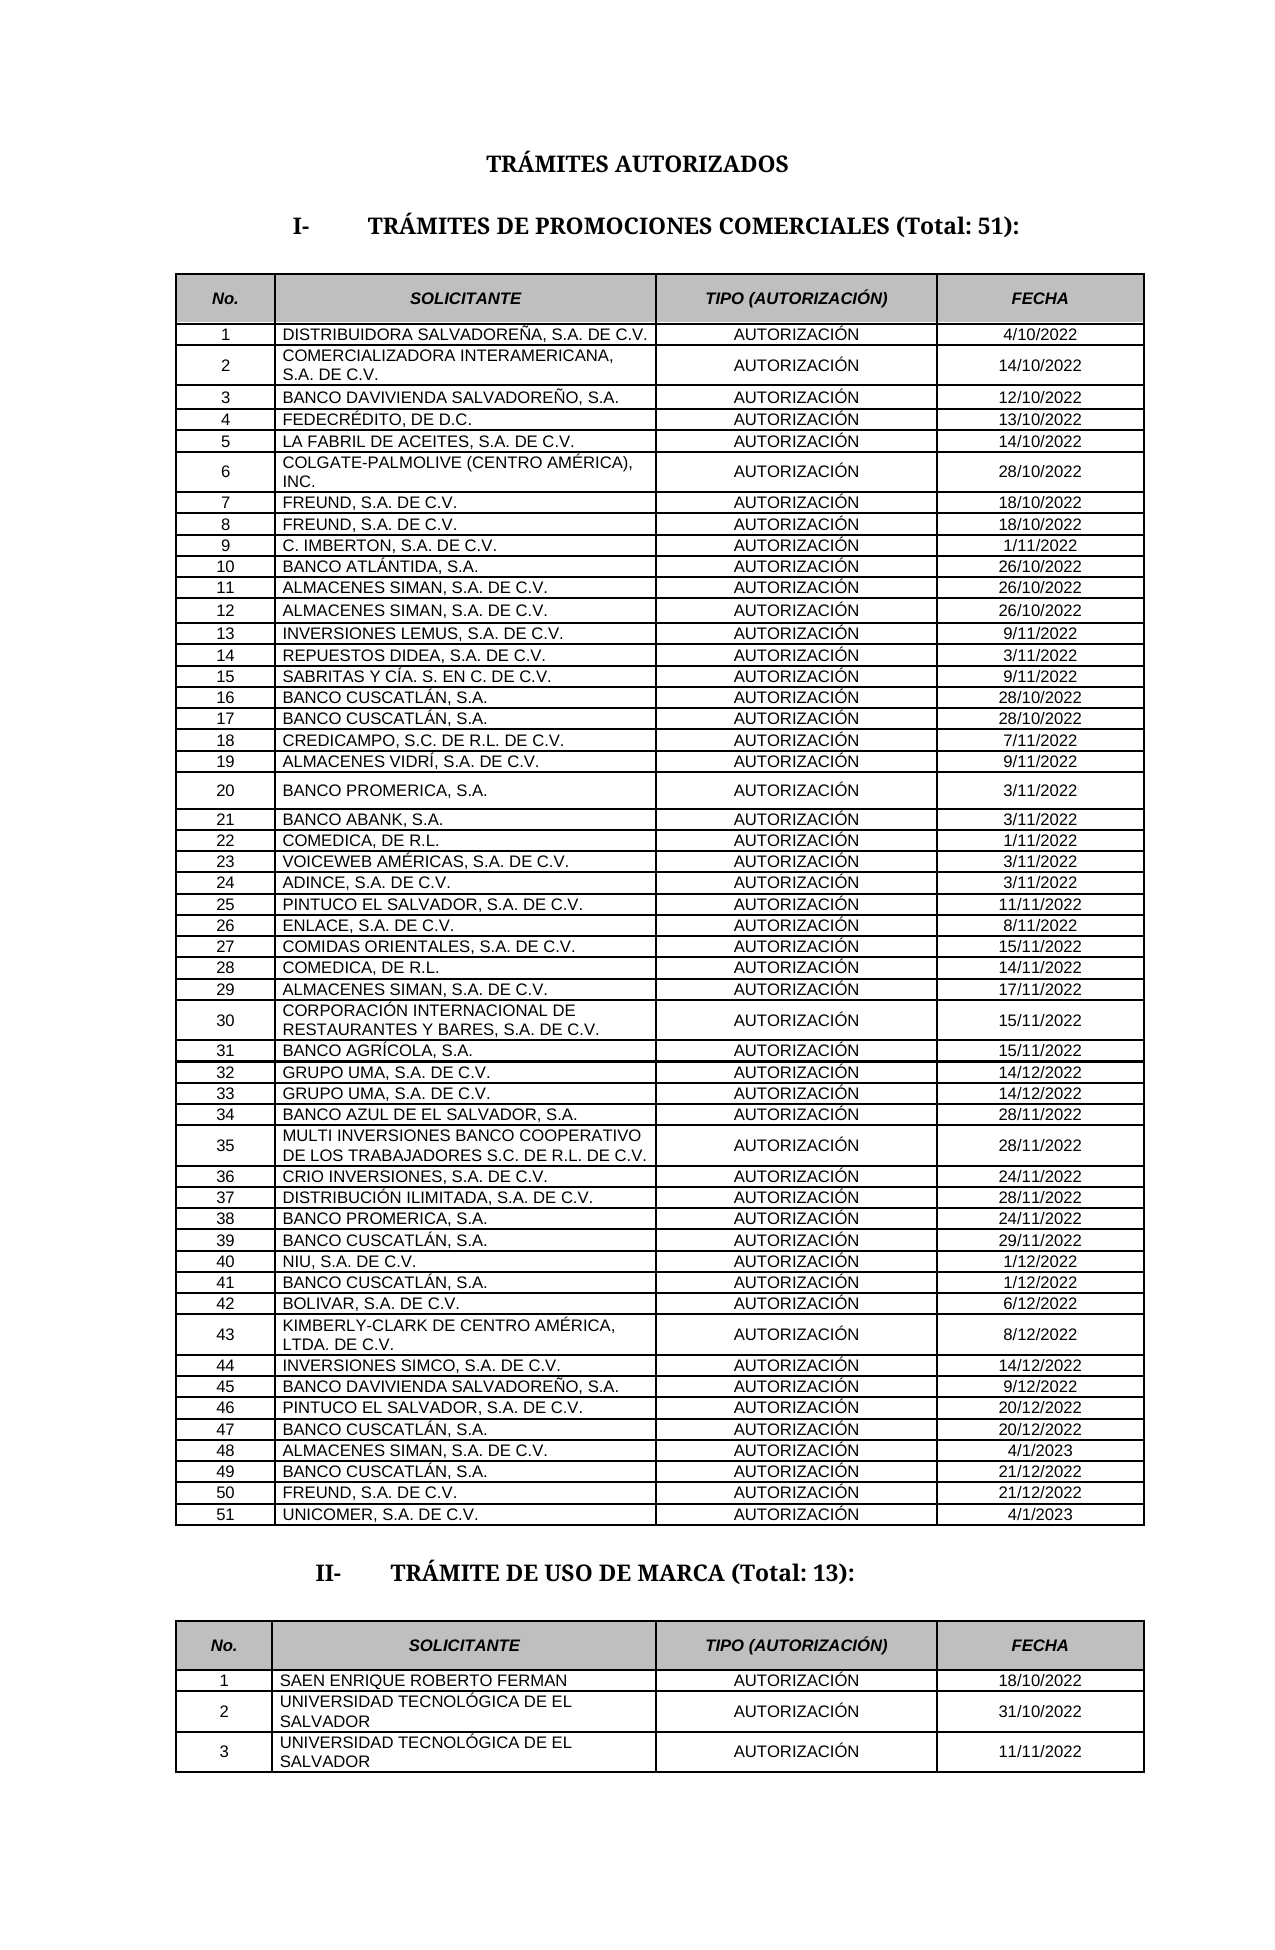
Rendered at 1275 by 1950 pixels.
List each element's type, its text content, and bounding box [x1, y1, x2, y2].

list TRÁMITE DE USO DE MARCA (Total: 13): [73, 1557, 1098, 1588]
table_cell 46 [177, 1398, 274, 1417]
table_cell 12/10/2022 [938, 386, 1143, 408]
table_cell 17/11/2022 [938, 980, 1143, 999]
table_cell 31/10/2022 [938, 1692, 1143, 1731]
table_cell KIMBERLY-CLARK DE CENTRO AMÉRICA, LTDA. DE C.V. [276, 1315, 655, 1354]
table_cell ENLACE, S.A. DE C.V. [276, 916, 655, 935]
table_cell AUTORIZACIÓN [657, 645, 936, 664]
table_cell 9/11/2022 [938, 667, 1143, 686]
table_cell AUTORIZACIÓN [657, 688, 936, 707]
table_cell 2 [177, 1692, 271, 1731]
table_cell AUTORIZACIÓN [657, 386, 936, 408]
table_cell BANCO CUSCATLÁN, S.A. [276, 688, 655, 707]
table_cell 21 [177, 810, 274, 829]
table_cell 40 [177, 1252, 274, 1271]
table_cell 25 [177, 895, 274, 914]
table_cell UNICOMER, S.A. DE C.V. [276, 1505, 655, 1524]
table_cell 45 [177, 1377, 274, 1396]
table_cell 14/12/2022 [938, 1356, 1143, 1375]
table_cell AUTORIZACIÓN [657, 624, 936, 643]
table_cell 14/12/2022 [938, 1084, 1143, 1103]
table_header TIPO (AUTORIZACIÓN) [657, 1622, 936, 1669]
table_cell AUTORIZACIÓN [657, 1105, 936, 1124]
table_cell 47 [177, 1420, 274, 1439]
table_cell 9/11/2022 [938, 624, 1143, 643]
table_cell 11/11/2022 [938, 895, 1143, 914]
table_cell 28/10/2022 [938, 453, 1143, 491]
table_cell 4 [177, 410, 274, 429]
table_cell 9/12/2022 [938, 1377, 1143, 1396]
table_header No. [177, 275, 274, 322]
table_cell BANCO PROMERICA, S.A. [276, 773, 655, 807]
table_cell AUTORIZACIÓN [657, 958, 936, 977]
table_cell 1/12/2022 [938, 1273, 1143, 1292]
table_cell 3/11/2022 [938, 810, 1143, 829]
table_cell AUTORIZACIÓN [657, 873, 936, 892]
table_cell 49 [177, 1462, 274, 1481]
table_cell 1 [177, 1671, 271, 1690]
table_cell 14/10/2022 [938, 431, 1143, 451]
table_cell 36 [177, 1167, 274, 1186]
table_cell AUTORIZACIÓN [657, 667, 936, 686]
table_cell AUTORIZACIÓN [657, 1188, 936, 1207]
table_cell AUTORIZACIÓN [657, 431, 936, 451]
table_cell AUTORIZACIÓN [657, 1063, 936, 1082]
table_cell 6/12/2022 [938, 1294, 1143, 1313]
table_cell 18 [177, 730, 274, 749]
table_cell GRUPO UMA, S.A. DE C.V. [276, 1084, 655, 1103]
table_cell BANCO PROMERICA, S.A. [276, 1209, 655, 1228]
table_cell 24/11/2022 [938, 1209, 1143, 1228]
table_cell NIU, S.A. DE C.V. [276, 1252, 655, 1271]
table_cell 42 [177, 1294, 274, 1313]
table_cell 16 [177, 688, 274, 707]
table_cell AUTORIZACIÓN [657, 514, 936, 533]
table_cell 18/10/2022 [938, 493, 1143, 512]
table_cell AUTORIZACIÓN [657, 1671, 936, 1690]
table_cell AUTORIZACIÓN [657, 536, 936, 555]
table_cell 4/1/2023 [938, 1505, 1143, 1524]
table_cell 1/11/2022 [938, 536, 1143, 555]
table_cell 26/10/2022 [938, 557, 1143, 576]
table_cell AUTORIZACIÓN [657, 852, 936, 871]
table_cell 7 [177, 493, 274, 512]
table_cell 7/11/2022 [938, 730, 1143, 749]
table_cell 28/11/2022 [938, 1188, 1143, 1207]
table_header SOLICITANTE [276, 275, 655, 322]
table_cell 26/10/2022 [938, 599, 1143, 622]
table_cell REPUESTOS DIDEA, S.A. DE C.V. [276, 645, 655, 664]
table_cell AUTORIZACIÓN [657, 325, 936, 344]
table_cell FREUND, S.A. DE C.V. [276, 514, 655, 533]
table_cell 15 [177, 667, 274, 686]
table_cell 24 [177, 873, 274, 892]
table_cell BANCO DAVIVIENDA SALVADOREÑO, S.A. [276, 386, 655, 408]
table_cell 15/11/2022 [938, 1041, 1143, 1060]
table_cell BANCO CUSCATLÁN, S.A. [276, 709, 655, 728]
table_cell 51 [177, 1505, 274, 1524]
table_cell BANCO AGRÍCOLA, S.A. [276, 1041, 655, 1060]
table_cell C. IMBERTON, S.A. DE C.V. [276, 536, 655, 555]
table_cell AUTORIZACIÓN [657, 1483, 936, 1502]
table_cell 37 [177, 1188, 274, 1207]
table_cell 3/11/2022 [938, 852, 1143, 871]
table_cell AUTORIZACIÓN [657, 916, 936, 935]
table_cell FREUND, S.A. DE C.V. [276, 493, 655, 512]
table_cell 20 [177, 773, 274, 807]
table_cell 31 [177, 1041, 274, 1060]
table_cell 14/12/2022 [938, 1063, 1143, 1082]
table_cell 38 [177, 1209, 274, 1228]
table_cell AUTORIZACIÓN [657, 1505, 936, 1524]
table_cell AUTORIZACIÓN [657, 1209, 936, 1228]
table_cell AUTORIZACIÓN [657, 1398, 936, 1417]
table_cell AUTORIZACIÓN [657, 1377, 936, 1396]
table_cell CORPORACIÓN INTERNACIONAL DE RESTAURANTES Y BARES, S.A. DE C.V. [276, 1001, 655, 1039]
table_cell AUTORIZACIÓN [657, 752, 936, 771]
table_header FECHA [938, 275, 1143, 322]
table_cell 12 [177, 599, 274, 622]
table_cell 13/10/2022 [938, 410, 1143, 429]
table_cell ADINCE, S.A. DE C.V. [276, 873, 655, 892]
table_cell 9 [177, 536, 274, 555]
table_cell 15/11/2022 [938, 937, 1143, 956]
table_cell AUTORIZACIÓN [657, 1315, 936, 1354]
table_cell 14 [177, 645, 274, 664]
table_header FECHA [938, 1622, 1143, 1669]
table_cell 21/12/2022 [938, 1462, 1143, 1481]
table_cell 23 [177, 852, 274, 871]
table_cell LA FABRIL DE ACEITES, S.A. DE C.V. [276, 431, 655, 451]
table_cell 28 [177, 958, 274, 977]
table_cell 24/11/2022 [938, 1167, 1143, 1186]
table_cell GRUPO UMA, S.A. DE C.V. [276, 1063, 655, 1082]
table_cell AUTORIZACIÓN [657, 831, 936, 850]
table_cell AUTORIZACIÓN [657, 578, 936, 597]
table_cell 43 [177, 1315, 274, 1354]
table_cell 6 [177, 453, 274, 491]
table_cell 29/11/2022 [938, 1230, 1143, 1249]
table_cell FREUND, S.A. DE C.V. [276, 1483, 655, 1502]
table_cell BANCO CUSCATLÁN, S.A. [276, 1230, 655, 1249]
table_cell 11 [177, 578, 274, 597]
table_cell 14/10/2022 [938, 346, 1143, 384]
table_cell PINTUCO EL SALVADOR, S.A. DE C.V. [276, 895, 655, 914]
table_cell 18/10/2022 [938, 514, 1143, 533]
table_cell 26/10/2022 [938, 578, 1143, 597]
table_cell AUTORIZACIÓN [657, 1692, 936, 1731]
table_cell 17 [177, 709, 274, 728]
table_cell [273, 1733, 655, 1771]
table_cell UNIVERSIDAD TECNOLÓGICA DE EL SALVADOR [273, 1692, 655, 1731]
table_cell AUTORIZACIÓN [657, 1420, 936, 1439]
table_cell SAEN ENRIQUE ROBERTO FERMAN [273, 1671, 655, 1690]
table_cell 14/11/2022 [938, 958, 1143, 977]
table_cell 5 [177, 431, 274, 451]
table_cell AUTORIZACIÓN [657, 346, 936, 384]
table_cell 3 [177, 386, 274, 408]
table_cell 4/10/2022 [938, 325, 1143, 344]
table_cell BANCO CUSCATLÁN, S.A. [276, 1420, 655, 1439]
table_cell 3/11/2022 [938, 873, 1143, 892]
table_cell 1/12/2022 [938, 1252, 1143, 1271]
table_cell AUTORIZACIÓN [657, 1273, 936, 1292]
table_cell AUTORIZACIÓN [657, 1041, 936, 1060]
table_cell 4/1/2023 [938, 1441, 1143, 1460]
table_cell 28/11/2022 [938, 1105, 1143, 1124]
table_cell AUTORIZACIÓN [657, 773, 936, 807]
table_cell INVERSIONES SIMCO, S.A. DE C.V. [276, 1356, 655, 1375]
table_cell COMIDAS ORIENTALES, S.A. DE C.V. [276, 937, 655, 956]
table_cell VOICEWEB AMÉRICAS, S.A. DE C.V. [276, 852, 655, 871]
table_cell AUTORIZACIÓN [657, 599, 936, 622]
table_cell AUTORIZACIÓN [657, 493, 936, 512]
table_cell 39 [177, 1230, 274, 1249]
table_cell 32 [177, 1063, 274, 1082]
table_cell AUTORIZACIÓN [657, 1167, 936, 1186]
table_cell BANCO CUSCATLÁN, S.A. [276, 1462, 655, 1481]
text TRÁMITES AUTORIZADOS [177, 148, 1098, 179]
table_cell AUTORIZACIÓN [657, 937, 936, 956]
table_cell BANCO ABANK, S.A. [276, 810, 655, 829]
table_header No. [177, 1622, 271, 1669]
table_cell 3 [177, 1733, 271, 1771]
table_cell 33 [177, 1084, 274, 1103]
table_cell 8/12/2022 [938, 1315, 1143, 1354]
table_cell AUTORIZACIÓN [657, 1084, 936, 1103]
table_cell AUTORIZACIÓN [657, 1230, 936, 1249]
table_cell BOLIVAR, S.A. DE C.V. [276, 1294, 655, 1313]
table_cell CRIO INVERSIONES, S.A. DE C.V. [276, 1167, 655, 1186]
table_cell 44 [177, 1356, 274, 1375]
table_cell ALMACENES SIMAN, S.A. DE C.V. [276, 980, 655, 999]
table_cell CREDICAMPO, S.C. DE R.L. DE C.V. [276, 730, 655, 749]
table_cell 34 [177, 1105, 274, 1124]
table_cell AUTORIZACIÓN [657, 453, 936, 491]
table_cell 8 [177, 514, 274, 533]
table_cell AUTORIZACIÓN [657, 1462, 936, 1481]
table_cell 18/10/2022 [938, 1671, 1143, 1690]
table_cell 35 [177, 1126, 274, 1164]
table_cell AUTORIZACIÓN [657, 1356, 936, 1375]
table_cell AUTORIZACIÓN [657, 980, 936, 999]
table_cell AUTORIZACIÓN [657, 557, 936, 576]
table_cell 22 [177, 831, 274, 850]
table_cell AUTORIZACIÓN [657, 1733, 936, 1771]
table_cell ALMACENES SIMAN, S.A. DE C.V. [276, 599, 655, 622]
table_cell 1 [177, 325, 274, 344]
list TRÁMITES DE PROMOCIONES COMERCIALES (Total: 51): [215, 210, 1098, 241]
table_cell AUTORIZACIÓN [657, 810, 936, 829]
table_cell 28/11/2022 [938, 1126, 1143, 1164]
table_cell 9/11/2022 [938, 752, 1143, 771]
table_cell BANCO ATLÁNTIDA, S.A. [276, 557, 655, 576]
table_cell MULTI INVERSIONES BANCO COOPERATIVO DE LOS TRABAJADORES S.C. DE R.L. DE C.V. [276, 1126, 655, 1164]
table_cell AUTORIZACIÓN [657, 1126, 936, 1164]
table_cell 26 [177, 916, 274, 935]
table_cell 19 [177, 752, 274, 771]
table_cell 50 [177, 1483, 274, 1502]
table_cell AUTORIZACIÓN [657, 709, 936, 728]
table_cell AUTORIZACIÓN [657, 730, 936, 749]
table_cell DISTRIBUCIÓN ILIMITADA, S.A. DE C.V. [276, 1188, 655, 1207]
table_cell AUTORIZACIÓN [657, 1252, 936, 1271]
table_cell COMEDICA, DE R.L. [276, 958, 655, 977]
table_cell AUTORIZACIÓN [657, 1441, 936, 1460]
table_cell 41 [177, 1273, 274, 1292]
table_header TIPO (AUTORIZACIÓN) [657, 275, 936, 322]
table_cell AUTORIZACIÓN [657, 895, 936, 914]
table_cell COLGATE-PALMOLIVE (CENTRO AMÉRICA), INC. [276, 453, 655, 491]
table_cell FEDECRÉDITO, DE D.C. [276, 410, 655, 429]
table_cell 27 [177, 937, 274, 956]
table_cell ALMACENES VIDRÍ, S.A. DE C.V. [276, 752, 655, 771]
table_cell ALMACENES SIMAN, S.A. DE C.V. [276, 578, 655, 597]
table_cell 28/10/2022 [938, 709, 1143, 728]
table_cell 28/10/2022 [938, 688, 1143, 707]
table_cell 48 [177, 1441, 274, 1460]
table_cell BANCO CUSCATLÁN, S.A. [276, 1273, 655, 1292]
table_cell 3/11/2022 [938, 773, 1143, 807]
table_cell 2 [177, 346, 274, 384]
table_cell COMERCIALIZADORA INTERAMERICANA, S.A. DE C.V. [276, 346, 655, 384]
table_cell 20/12/2022 [938, 1398, 1143, 1417]
table_cell 3/11/2022 [938, 645, 1143, 664]
table_cell AUTORIZACIÓN [657, 410, 936, 429]
table_cell COMEDICA, DE R.L. [276, 831, 655, 850]
table_cell 1/11/2022 [938, 831, 1143, 850]
table_cell AUTORIZACIÓN [657, 1294, 936, 1313]
table_cell DISTRIBUIDORA SALVADOREÑA, S.A. DE C.V. [276, 325, 655, 344]
table_header SOLICITANTE [273, 1622, 655, 1669]
table_cell BANCO AZUL DE EL SALVADOR, S.A. [276, 1105, 655, 1124]
table_cell SABRITAS Y CÍA. S. EN C. DE C.V. [276, 667, 655, 686]
table_cell 13 [177, 624, 274, 643]
table_cell AUTORIZACIÓN [657, 1001, 936, 1039]
table_cell 20/12/2022 [938, 1420, 1143, 1439]
table_cell BANCO DAVIVIENDA SALVADOREÑO, S.A. [276, 1377, 655, 1396]
table_cell ALMACENES SIMAN, S.A. DE C.V. [276, 1441, 655, 1460]
table_cell 10 [177, 557, 274, 576]
table_cell PINTUCO EL SALVADOR, S.A. DE C.V. [276, 1398, 655, 1417]
table_cell INVERSIONES LEMUS, S.A. DE C.V. [276, 624, 655, 643]
table_cell 21/12/2022 [938, 1483, 1143, 1502]
table_cell 15/11/2022 [938, 1001, 1143, 1039]
table_cell 30 [177, 1001, 274, 1039]
table_cell 29 [177, 980, 274, 999]
table_cell 11/11/2022 [938, 1733, 1143, 1771]
table_cell 8/11/2022 [938, 916, 1143, 935]
